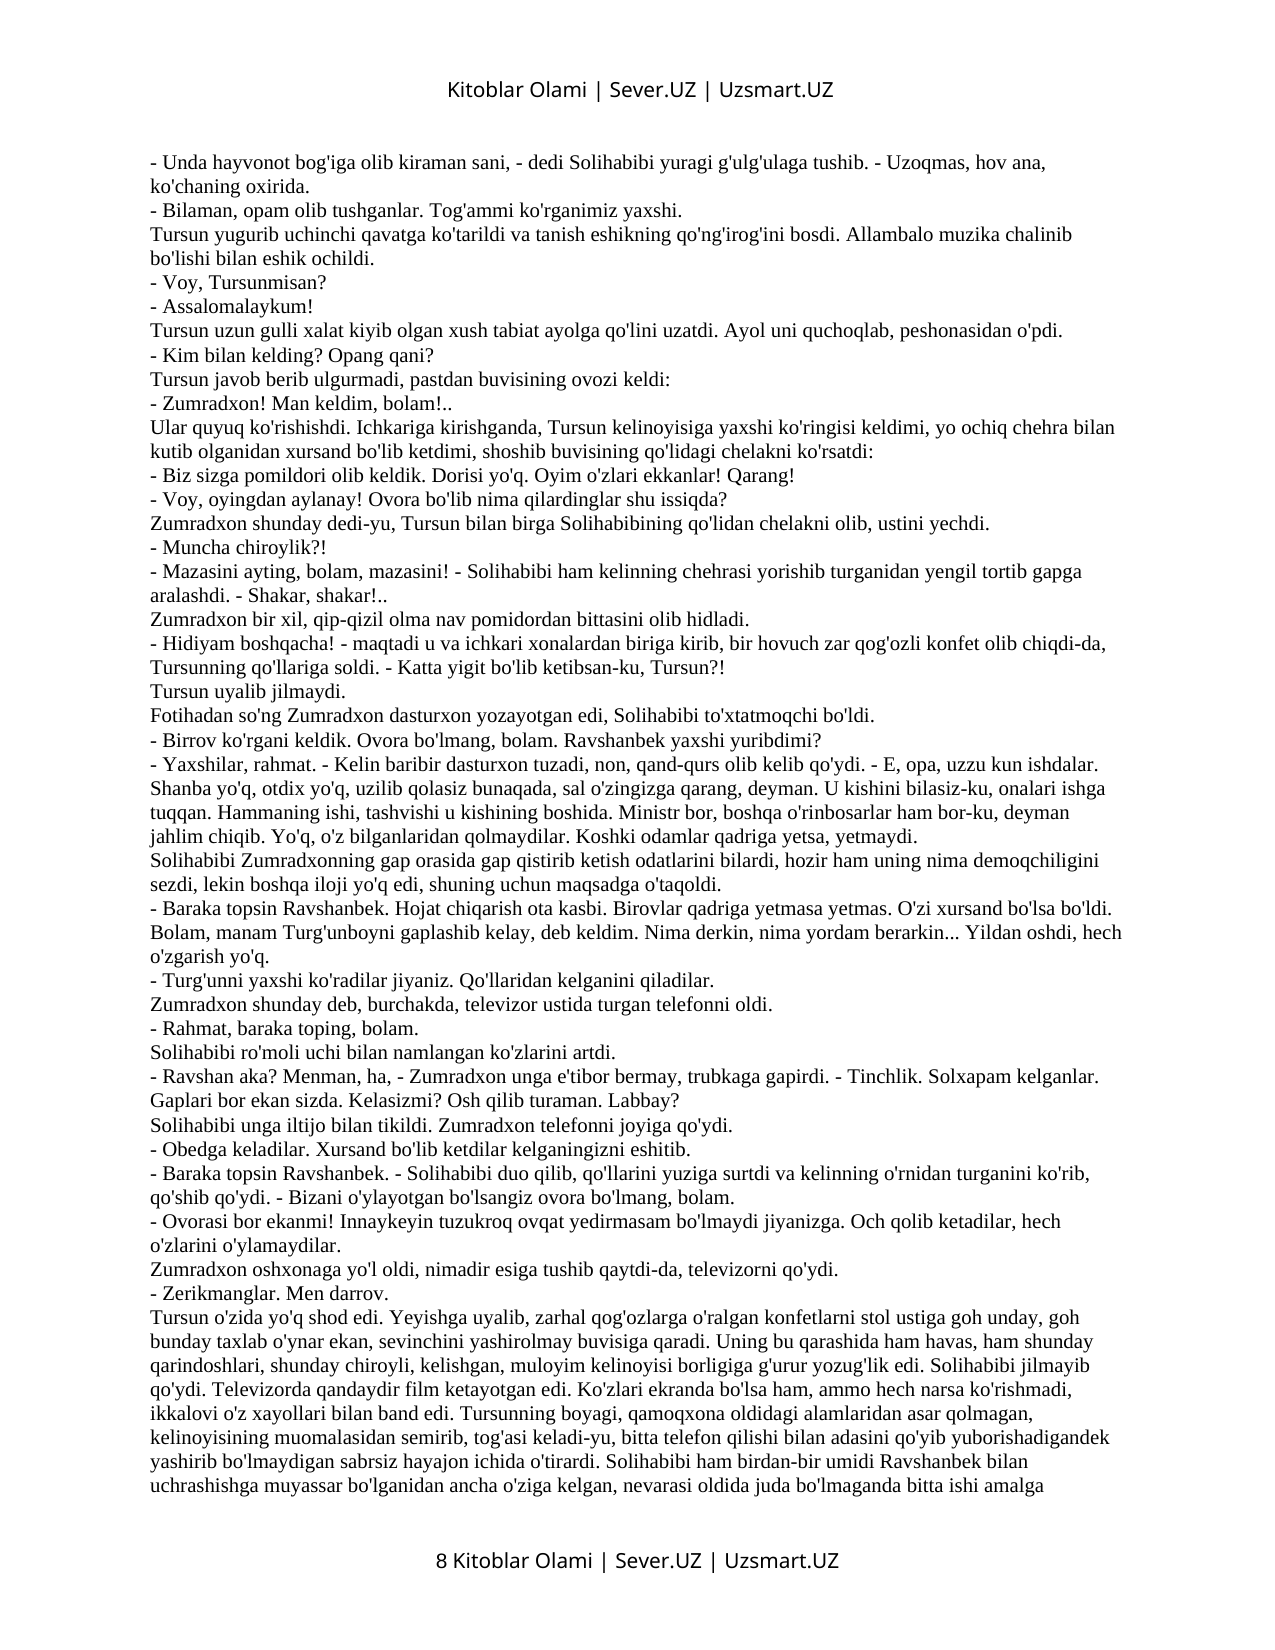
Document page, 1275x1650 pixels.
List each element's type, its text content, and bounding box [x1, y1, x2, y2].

text Tursun yugurib uchinchi qavatga ko'tarildi va tanish eshikning qo'ng'irog'ini bosdi. Allambalo muzika chalinib bo'lishi bilan eshik ochildi. [150, 222, 1125, 270]
text - Birrov ko'rgani keldik. Ovora bo'lmang, bolam. Ravshanbek yaxshi yuribdimi? [150, 727, 1125, 752]
text - Baraka topsin Ravshanbek. - Solihabibi duo qilib, qo'llarini yuziga surtdi va kelinning o'rnidan turganini ko'rib, qo'shib qo'ydi. - Bizani o'ylayotgan bo'lsangiz ovora bo'lmang, bolam. [150, 1161, 1125, 1209]
text Zumradxon shunday deb, burchakda, televizor ustida turgan telefonni oldi. [150, 992, 1125, 1016]
text - Kim bilan kelding? Opang qani? [150, 342, 1125, 367]
text Solihabibi ro'moli uchi bilan namlangan ko'zlarini artdi. [150, 1040, 1125, 1064]
text - Assalomalaykum! [150, 294, 1125, 318]
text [150, 1305, 1125, 1497]
text Ular quyuq ko'rishishdi. Ichkariga kirishganda, Tursun kelinoyisiga yaxshi ko'ringisi keldimi, yo ochiq chehra bilan kutib olganidan xursand bo'lib ketdimi, shoshib buvisining qo'lidagi chelakni ko'rsatdi: [150, 415, 1125, 463]
text - Bilaman, opam olib tushganlar. Tog'ammi ko'rganimiz yaxshi. [150, 198, 1125, 222]
text - Zerikmanglar. Men darrov. [150, 1281, 1125, 1305]
text - Ovorasi bor ekanmi! Innaykeyin tuzukroq ovqat yedirmasam bo'lmaydi jiyanizga. Och qolib ketadilar, hech o'zlarini o'ylamaydilar. [150, 1209, 1125, 1257]
text - Zumradxon! Man keldim, bolam!.. [150, 391, 1125, 415]
text Tursun uyalib jilmaydi. [150, 679, 1125, 703]
text - Turg'unni yaxshi ko'radilar jiyaniz. Qo'llaridan kelganini qiladilar. [150, 968, 1125, 992]
text Zumradxon shunday dedi-yu, Tursun bilan birga Solihabibining qo'lidan chelakni olib, ustini yechdi. [150, 511, 1125, 535]
text Zumradxon oshxonaga yo'l oldi, nimadir esiga tushib qaytdi-da, televizorni qo'ydi. [150, 1257, 1125, 1281]
text Solihabibi Zumradxonning gap orasida gap qistirib ketish odatlarini bilardi, hozir ham uning nima demoqchiligini sezdi, lekin boshqa iloji yo'q edi, shuning uchun maqsadga o'taqoldi. [150, 848, 1125, 896]
text Solihabibi unga iltijo bilan tikildi. Zumradxon telefonni joyiga qo'ydi. [150, 1112, 1125, 1137]
text Tursun javob berib ulgurmadi, pastdan buvisining ovozi keldi: [150, 367, 1125, 391]
text - Rahmat, baraka toping, bolam. [150, 1016, 1125, 1040]
text - Muncha chiroylik?! [150, 535, 1125, 559]
text - Ravshan aka? Menman, ha, - Zumradxon unga e'tibor bermay, trubkaga gapirdi. - Tinchlik. Solxapam kelganlar. Gaplari bor ekan sizda. Kelasizmi? Osh qilib turaman. Labbay? [150, 1064, 1125, 1112]
text - Voy, oyingdan aylanay! Ovora bo'lib nima qilardinglar shu issiqda? [150, 487, 1125, 511]
text Tursun uzun gulli xalat kiyib olgan xush tabiat ayolga qo'lini uzatdi. Ayol uni quchoqlab, peshonasidan o'pdi. [150, 318, 1125, 342]
text - Biz sizga pomildori olib keldik. Dorisi yo'q. Oyim o'zlari ekkanlar! Qarang! [150, 463, 1125, 487]
text - Mazasini ayting, bolam, mazasini! - Solihabibi ham kelinning chehrasi yorishib turganidan yengil tortib gapga aralashdi. - Shakar, shakar!.. [150, 559, 1125, 607]
text - Obedga keladilar. Xursand bo'lib ketdilar kelganingizni eshitib. [150, 1137, 1125, 1161]
text - Baraka topsin Ravshanbek. Hojat chiqarish ota kasbi. Birovlar qadriga yetmasa yetmas. O'zi xursand bo'lsa bo'ldi. Bolam, manam Turg'unboyni gaplashib kelay, deb keldim. Nima derkin, nima yordam berarkin... Yildan oshdi, hech o'zgarish yo'q. [150, 896, 1125, 968]
text Zumradxon bir xil, qip-qizil olma nav pomidordan bittasini olib hidladi. [150, 607, 1125, 631]
text - Yaxshilar, rahmat. - Kelin baribir dasturxon tuzadi, non, qand-qurs olib kelib qo'ydi. - E, opa, uzzu kun ishdalar. Shanba yo'q, otdix yo'q, uzilib qolasiz bunaqada, sal o'zingizga qarang, deyman. U kishini bilasiz-ku, onalari ishga tuqqan. Hammaning ishi, tashvishi u kishining boshida. Ministr bor, boshqa o'rinbosarlar ham bor-ku, deyman jahlim chiqib. Yo'q, o'z bilganlaridan qolmaydilar. Koshki odamlar qadriga yetsa, yetmaydi. [150, 752, 1125, 848]
text Fotihadan so'ng Zumradxon dasturxon yozayotgan edi, Solihabibi to'xtatmoqchi bo'ldi. [150, 703, 1125, 727]
text - Unda hayvonot bog'iga olib kiraman sani, - dedi Solihabibi yuragi g'ulg'ulaga tushib. - Uzoqmas, hov ana, ko'chaning oxirida. [150, 150, 1125, 198]
text - Voy, Tursunmisan? [150, 270, 1125, 294]
text - Hidiyam boshqacha! - maqtadi u va ichkari xonalardan biriga kirib, bir hovuch zar qog'ozli konfet olib chiqdi-da, Tursunning qo'llariga soldi. - Katta yigit bo'lib ketibsan-ku, Tursun?! [150, 631, 1125, 679]
